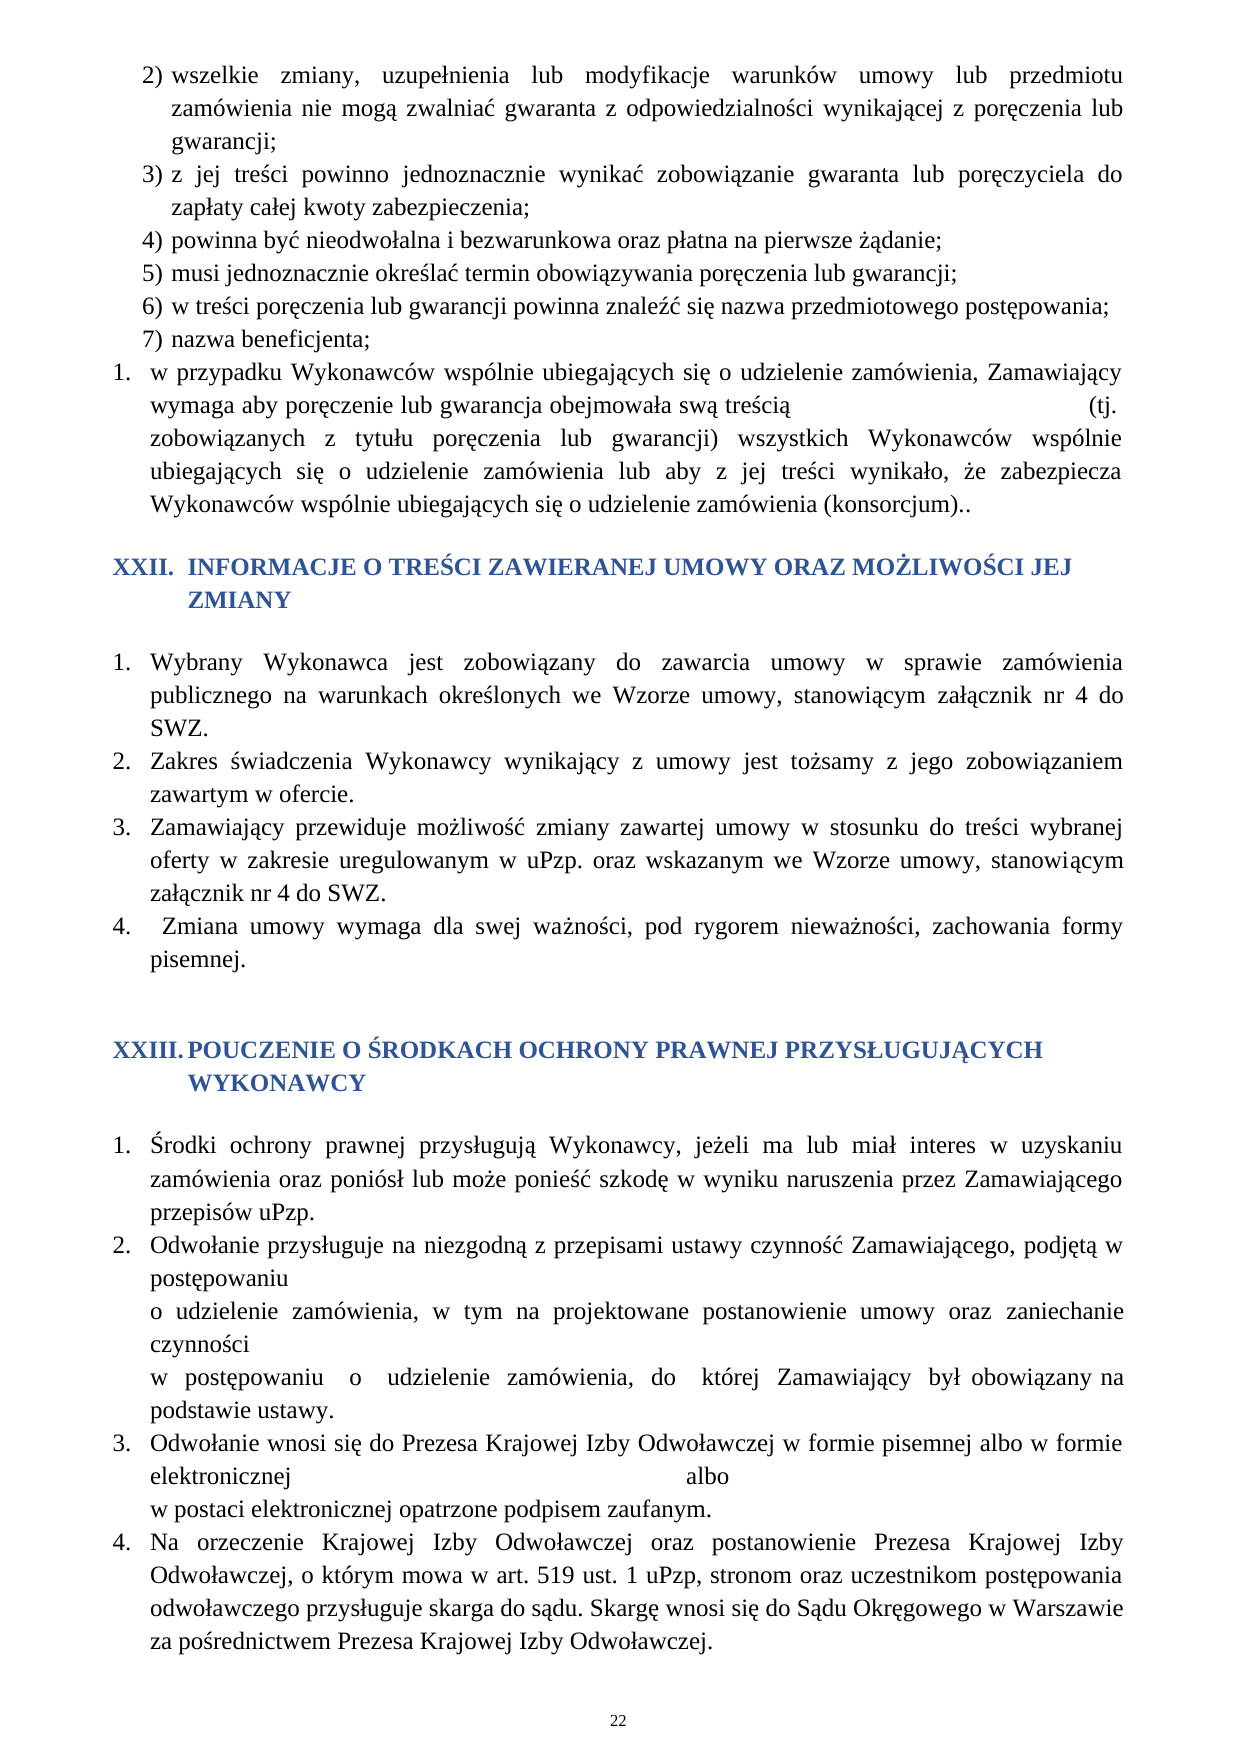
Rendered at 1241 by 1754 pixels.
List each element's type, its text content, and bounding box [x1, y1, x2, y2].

list w treści poręczenia lub gwarancji powinna znaleźć się nazwa przedmiotowego postępowania; [142, 291, 1124, 320]
list Odwołanie wnosi się do Prezesa Krajowej Izby Odwoławczej w formie pisemnej albo w formie elektronicznej albo w postaci elektronicznej opatrzone podpisem zaufanym. [112, 1428, 1124, 1523]
list w przypadku Wykonawców wspólnie ubiegających się o udzielenie zamówienia, Zamawiający wymaga aby poręczenie lub gwarancja obejmowała swą treścią (tj. zobowiązanych z tytułu poręczenia lub gwarancji) wszystkich Wykonawców wspólnie ubiegających się o udzielenie zamówienia lub aby z jej treści wynikało, że zabezpiecza Wykonawców wspólnie ubiegających się o udzielenie zamówienia (konsorcjum).. [112, 357, 1122, 518]
list Na orzeczenie Krajowej Izby Odwoławczej oraz postanowienie Prezesa Krajowej Izby Odwoławczej, o którym mowa w art. 519 ust. 1 uPzp, stronom oraz uczestnikom postępowania odwoławczego przysługuje skarga do sądu. Skargę wnosi się do Sądu Okręgowego w Warszawie za pośrednictwem Prezesa Krajowej Izby Odwoławczej. [112, 1527, 1124, 1655]
list nazwa beneficjenta; [142, 324, 1124, 353]
list wszelkie zmiany, uzupełnienia lub modyfikacje warunków umowy lub przedmiotu zamówienia nie mogą zwalniać gwaranta z odpowiedzialności wynikającej z poręczenia lub gwarancji; [142, 60, 1124, 155]
list Zmiana umowy wymaga dla swej ważności, pod rygorem nieważności, zachowania formy pisemnej. [112, 911, 1124, 973]
list Środki ochrony prawnej przysługują Wykonawcy, jeżeli ma lub miał interes w uzyskaniu zamówienia oraz poniósł lub może ponieść szkodę w wyniku naruszenia przez Zamawiającego przepisów uPzp. [112, 1131, 1124, 1225]
list musi jednoznacznie określać termin obowiązywania poręczenia lub gwarancji; [142, 258, 1124, 287]
list Zamawiający przewiduje możliwość zmiany zawartej umowy w stosunku do treści wybranej oferty w zakresie uregulowanym w uPzp. oraz wskazanym we Wzorze umowy, stanowiącym załącznik nr 4 do SWZ. [112, 812, 1124, 907]
list POUCZENIE O ŚRODKACH OCHRONY PRAWNEJ PRZYSŁUGUJĄCYCH WYKONAWCY [112, 1035, 1124, 1097]
list Odwołanie przysługuje na niezgodną z przepisami ustawy czynność Zamawiającego, podjętą w postępowaniu o udzielenie zamówienia, w tym na projektowane postanowienie umowy oraz zaniechanie czynności w postępowaniu o udzielenie zamówienia, do której Zamawiający był obowiązany na podstawie ustawy. [112, 1230, 1124, 1423]
list z jej treści powinno jednoznacznie wynikać zobowiązanie gwaranta lub poręczyciela do zapłaty całej kwoty zabezpieczenia; [142, 159, 1124, 221]
list Wybrany Wykonawca jest zobowiązany do zawarcia umowy w sprawie zamówienia publicznego na warunkach określonych we Wzorze umowy, stanowiącym załącznik nr 4 do SWZ. [112, 647, 1124, 742]
list powinna być nieodwołalna i bezwarunkowa oraz płatna na pierwsze żądanie; [142, 225, 1124, 254]
list INFORMACJE O TREŚCI ZAWIERANEJ UMOWY ORAZ MOŻLIWOŚCI JEJ ZMIANY [112, 552, 1124, 613]
list Zakres świadczenia Wykonawcy wynikający z umowy jest tożsamy z jego zobowiązaniem zawartym w ofercie. [112, 746, 1124, 808]
